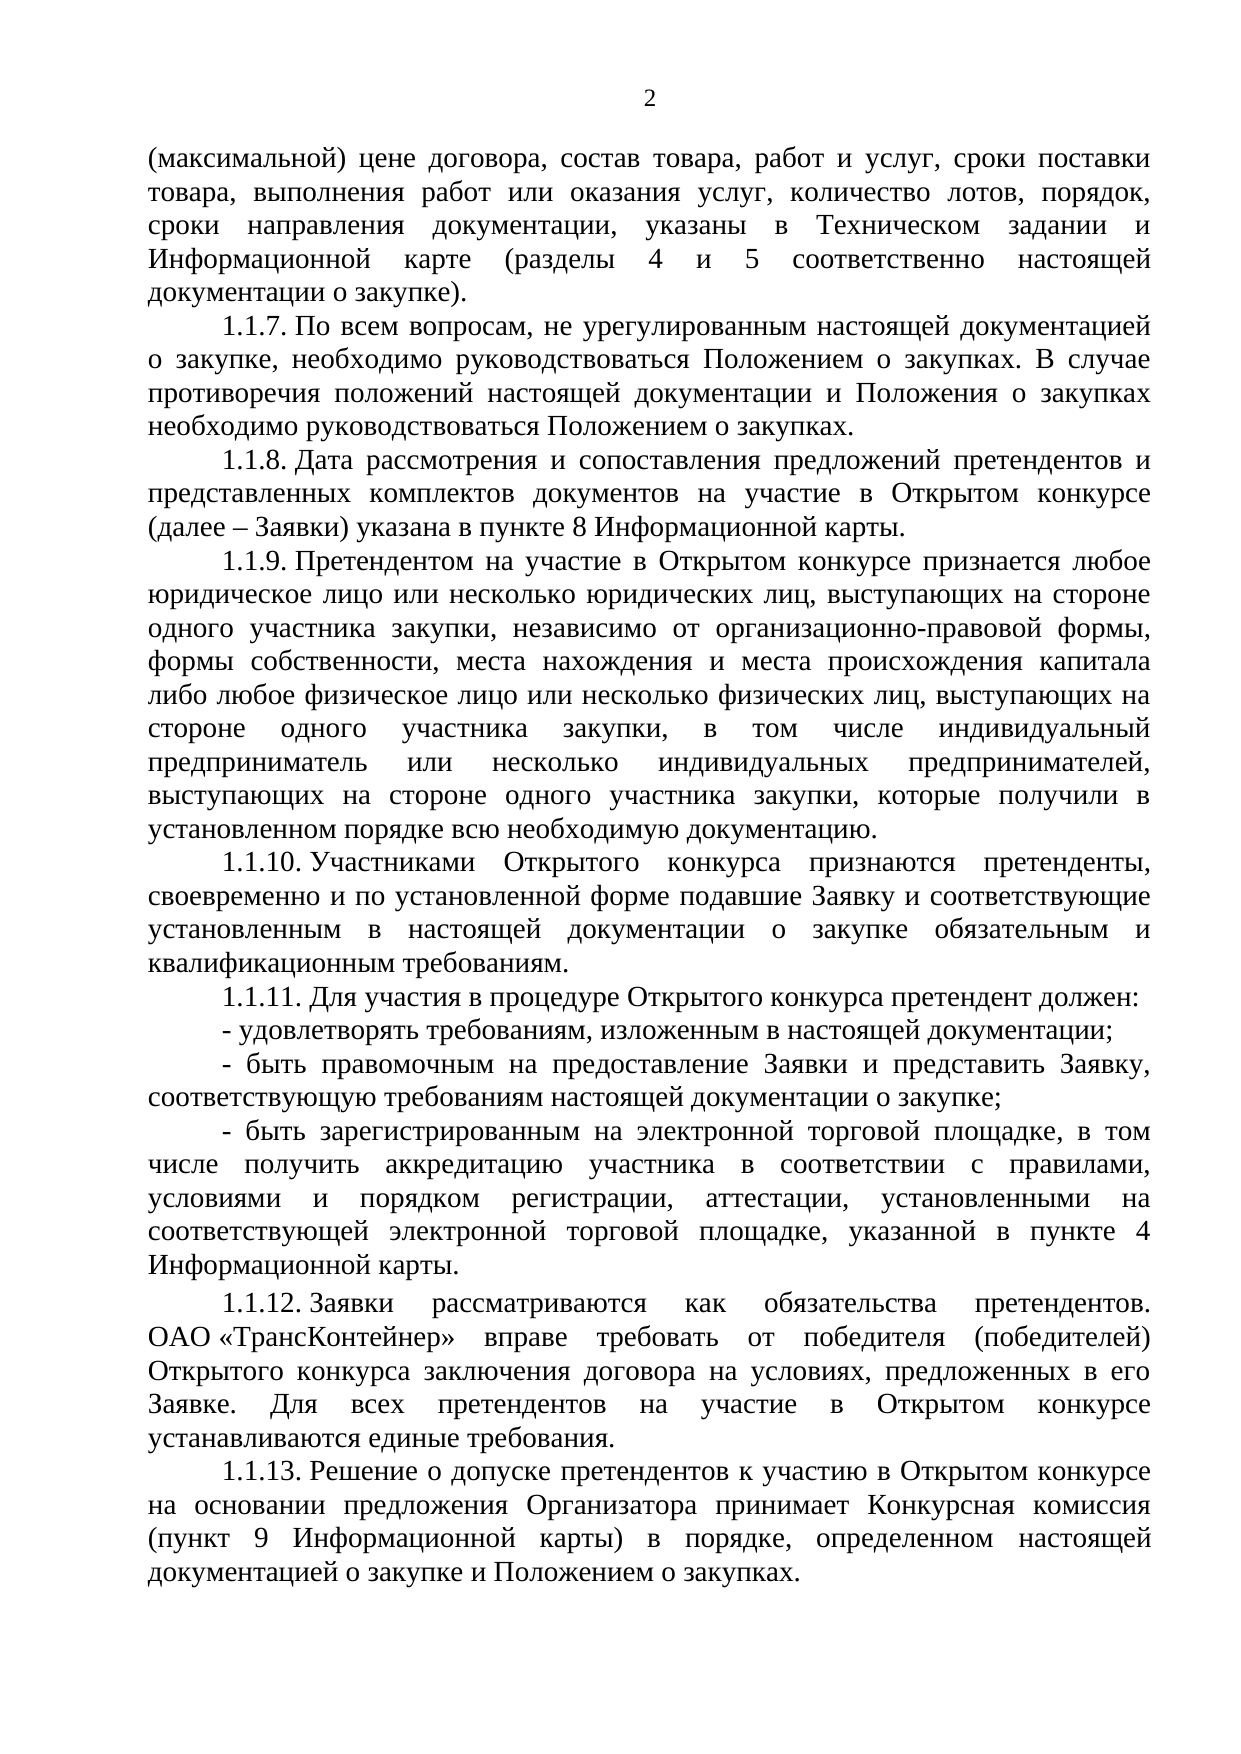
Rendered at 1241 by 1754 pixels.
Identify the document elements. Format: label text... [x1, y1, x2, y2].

list Участниками Открытого конкурса признаются претенденты, своевременно и по установленной форме подавшие Заявку и соответствующие установленным в настоящей документации о закупке обязательным и квалификационным требованиям. [148, 844, 1152, 979]
list Дата рассмотрения и сопоставления предложений претендентов и представленных комплектов документов на участие в Открытом конкурсе (далее – Заявки) указана в пункте 8 Информационной карты. [148, 442, 1152, 543]
text - удовлетворять требованиям, изложенным в настоящей документации; [148, 1012, 1152, 1046]
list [148, 140, 1152, 308]
list Претендентом на участие в Открытом конкурсе признается любое юридическое лицо или несколько юридических лиц, выступающих на стороне одного участника закупки, независимо от организационно-правовой формы, формы собственности, места нахождения и места происхождения капитала либо любое физическое лицо или несколько физических лиц, выступающих на стороне одного участника закупки, в том числе индивидуальный предприниматель или несколько индивидуальных предпринимателей, выступающих на стороне одного участника закупки, которые получили в установленном порядке всю необходимую документацию. [148, 543, 1152, 844]
text - быть зарегистрированным на электронной торговой площадке, в том числе получить аккредитацию участника в соответствии с правилами, условиями и порядком регистрации, аттестации, установленными на соответствующей электронной торговой площадке, указанной в пункте 4 Информационной карты. [148, 1113, 1152, 1281]
list Для участия в процедуре Открытого конкурса претендент должен: [148, 979, 1152, 1012]
list Заявки рассматриваются как обязательства претендентов. ОАО «ТрансКонтейнер» вправе требовать от победителя (победителей) Открытого конкурса заключения договора на условиях, предложенных в его Заявке. Для всех претендентов на участие в Открытом конкурсе устанавливаются единые требования. [148, 1286, 1152, 1453]
list По всем вопросам, не урегулированным настоящей документацией о закупке, необходимо руководствоваться Положением о закупках. В случае противоречия положений настоящей документации и Положения о закупках необходимо руководствоваться Положением о закупках. [148, 308, 1152, 442]
text - быть правомочным на предоставление Заявки и представить Заявку, соответствующую требованиям настоящей документации о закупке; [148, 1046, 1152, 1113]
list Решение о допуске претендентов к участию в Открытом конкурсе на основании предложения Организатора принимает Конкурсная комиссия (пункт 9 Информационной карты) в порядке, определенном настоящей документацией о закупке и Положением о закупках. [148, 1453, 1152, 1587]
